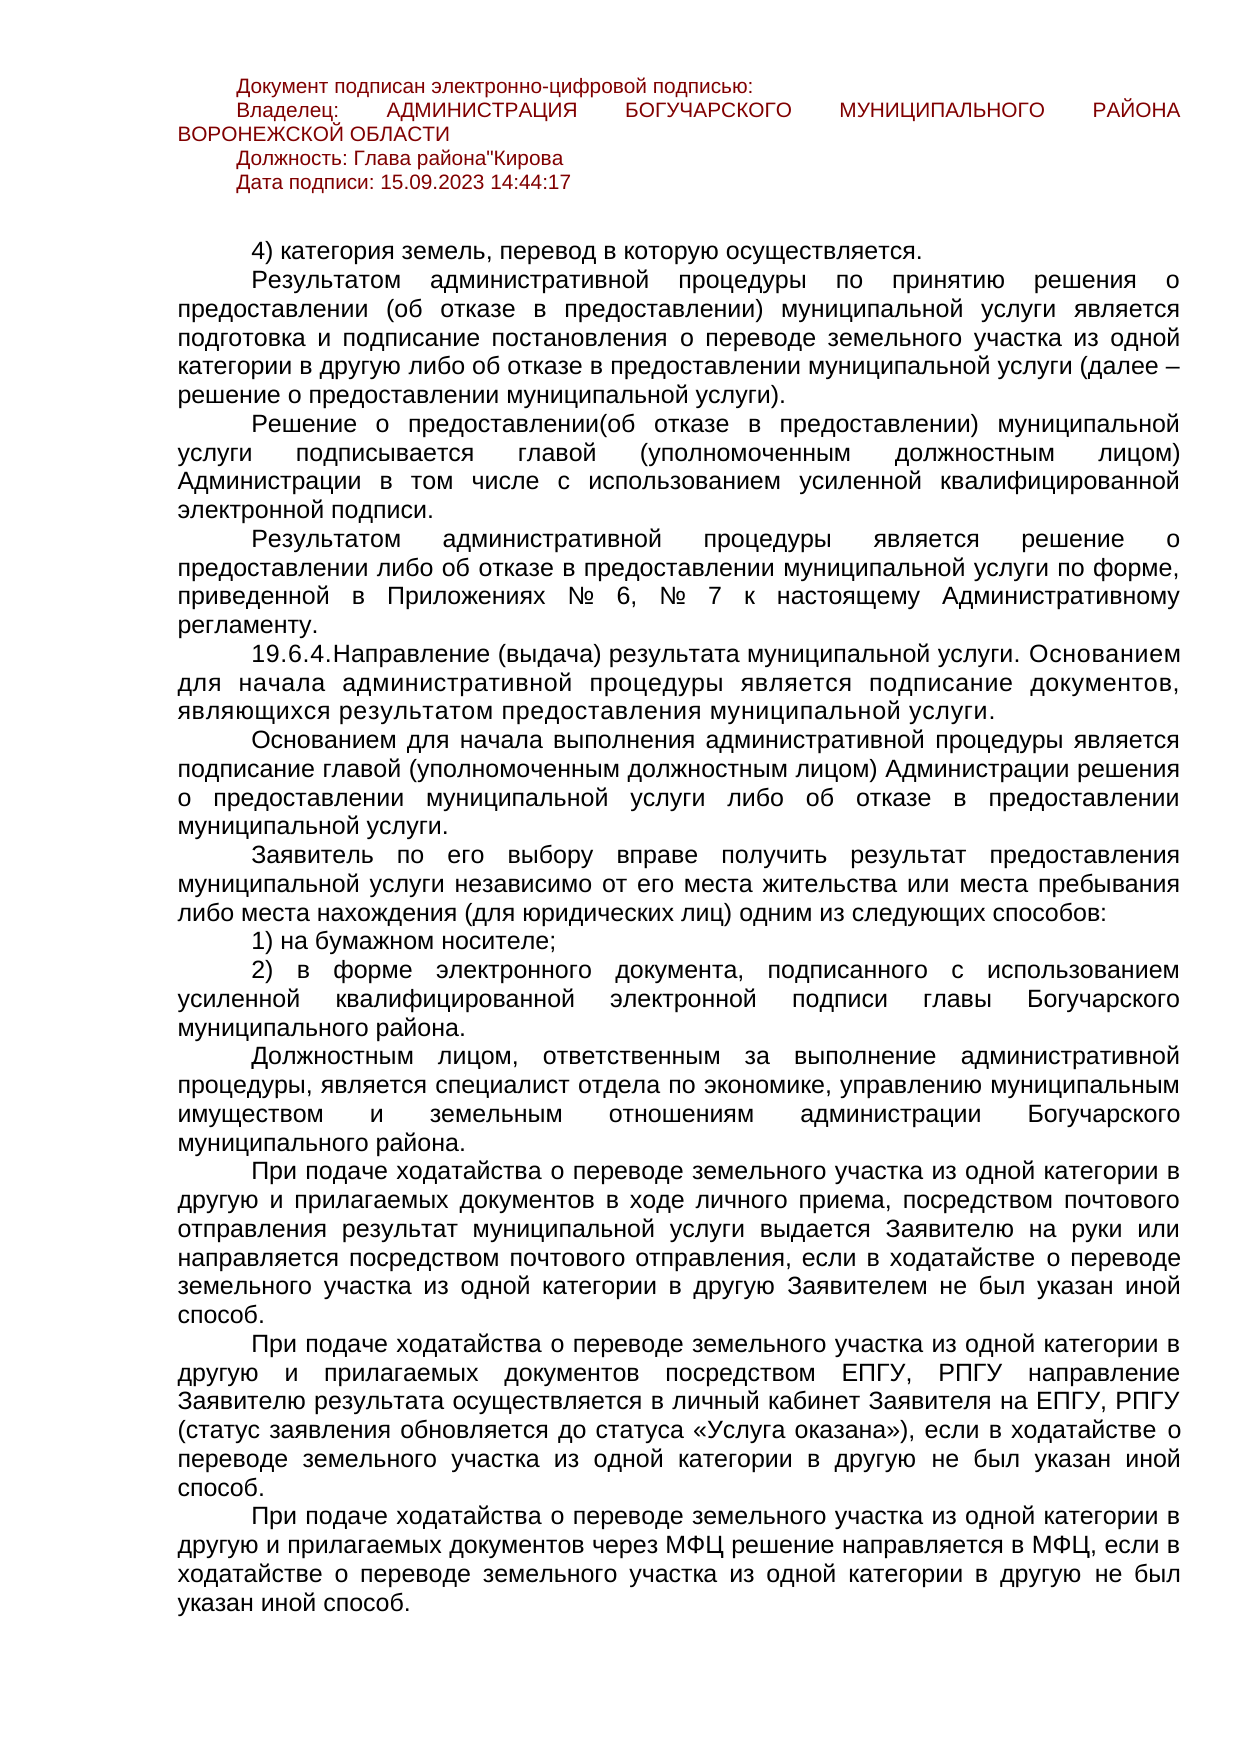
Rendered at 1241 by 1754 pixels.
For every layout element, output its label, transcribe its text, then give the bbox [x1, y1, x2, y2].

text Заявитель по его выбору вправе получить результат предоставления муниципальной услуги независимо от его места жительства или места пребывания либо места нахождения (для юридических лиц) одним из следующих способов: [177, 840, 1181, 926]
text Результатом административной процедуры является решение о предоставлении либо об отказе в предоставлении муниципальной услуги по форме, приведенной в Приложениях № 6, № 7 к настоящему Административному регламенту. [177, 524, 1181, 639]
text Решение о предоставлении(об отказе в предоставлении) муниципальной услуги подписывается главой (уполномоченным должностным лицом) Администрации в том числе с использованием усиленной квалифицированной электронной подписи. [177, 409, 1181, 524]
text Основанием для начала выполнения административной процедуры является подписание главой (уполномоченным должностным лицом) Администрации решения о предоставлении муниципальной услуги либо об отказе в предоставлении муниципальной услуги. [177, 725, 1181, 840]
text 19.6.4.Направление (выдача) результата муниципальной услуги. Основанием для начала административной процедуры является подписание документов, являющихся результатом предоставления муниципальной услуги. [177, 639, 1181, 725]
text При подаче ходатайства о переводе земельного участка из одной категории в другую и прилагаемых документов посредством ЕПГУ, РПГУ направление Заявителю результата осуществляется в личный кабинет Заявителя на ЕПГУ, РПГУ (статус заявления обновляется до статуса «Услуга оказана»), если в ходатайстве о переводе земельного участка из одной категории в другую не был указан иной способ. [177, 1329, 1181, 1501]
text Результатом административной процедуры по принятию решения о предоставлении (об отказе в предоставлении) муниципальной услуги является подготовка и подписание постановления о переводе земельного участка из одной категории в другую либо об отказе в предоставлении муниципальной услуги (далее – решение о предоставлении муниципальной услуги). [177, 265, 1181, 409]
text 4) категория земель, перевод в которую осуществляется. [177, 236, 1181, 265]
text При подаче ходатайства о переводе земельного участка из одной категории в другую и прилагаемых документов через МФЦ решение направляется в МФЦ, если в ходатайстве о переводе земельного участка из одной категории в другую не был указан иной способ. [177, 1501, 1181, 1616]
text При подаче ходатайства о переводе земельного участка из одной категории в другую и прилагаемых документов в ходе личного приема, посредством почтового отправления результат муниципальной услуги выдается Заявителю на руки или направляется посредством почтового отправления, если в ходатайстве о переводе земельного участка из одной категории в другую Заявителем не был указан иной способ. [177, 1156, 1181, 1329]
text Должностным лицом, ответственным за выполнение административной процедуры, является специалист отдела по экономике, управлению муниципальным имуществом и земельным отношениям администрации Богучарского муниципального района. [177, 1041, 1181, 1156]
text 2) в форме электронного документа, подписанного с использованием усиленной квалифицированной электронной подписи главы Богучарского муниципального района. [177, 955, 1181, 1041]
text 1) на бумажном носителе; [177, 926, 1181, 955]
